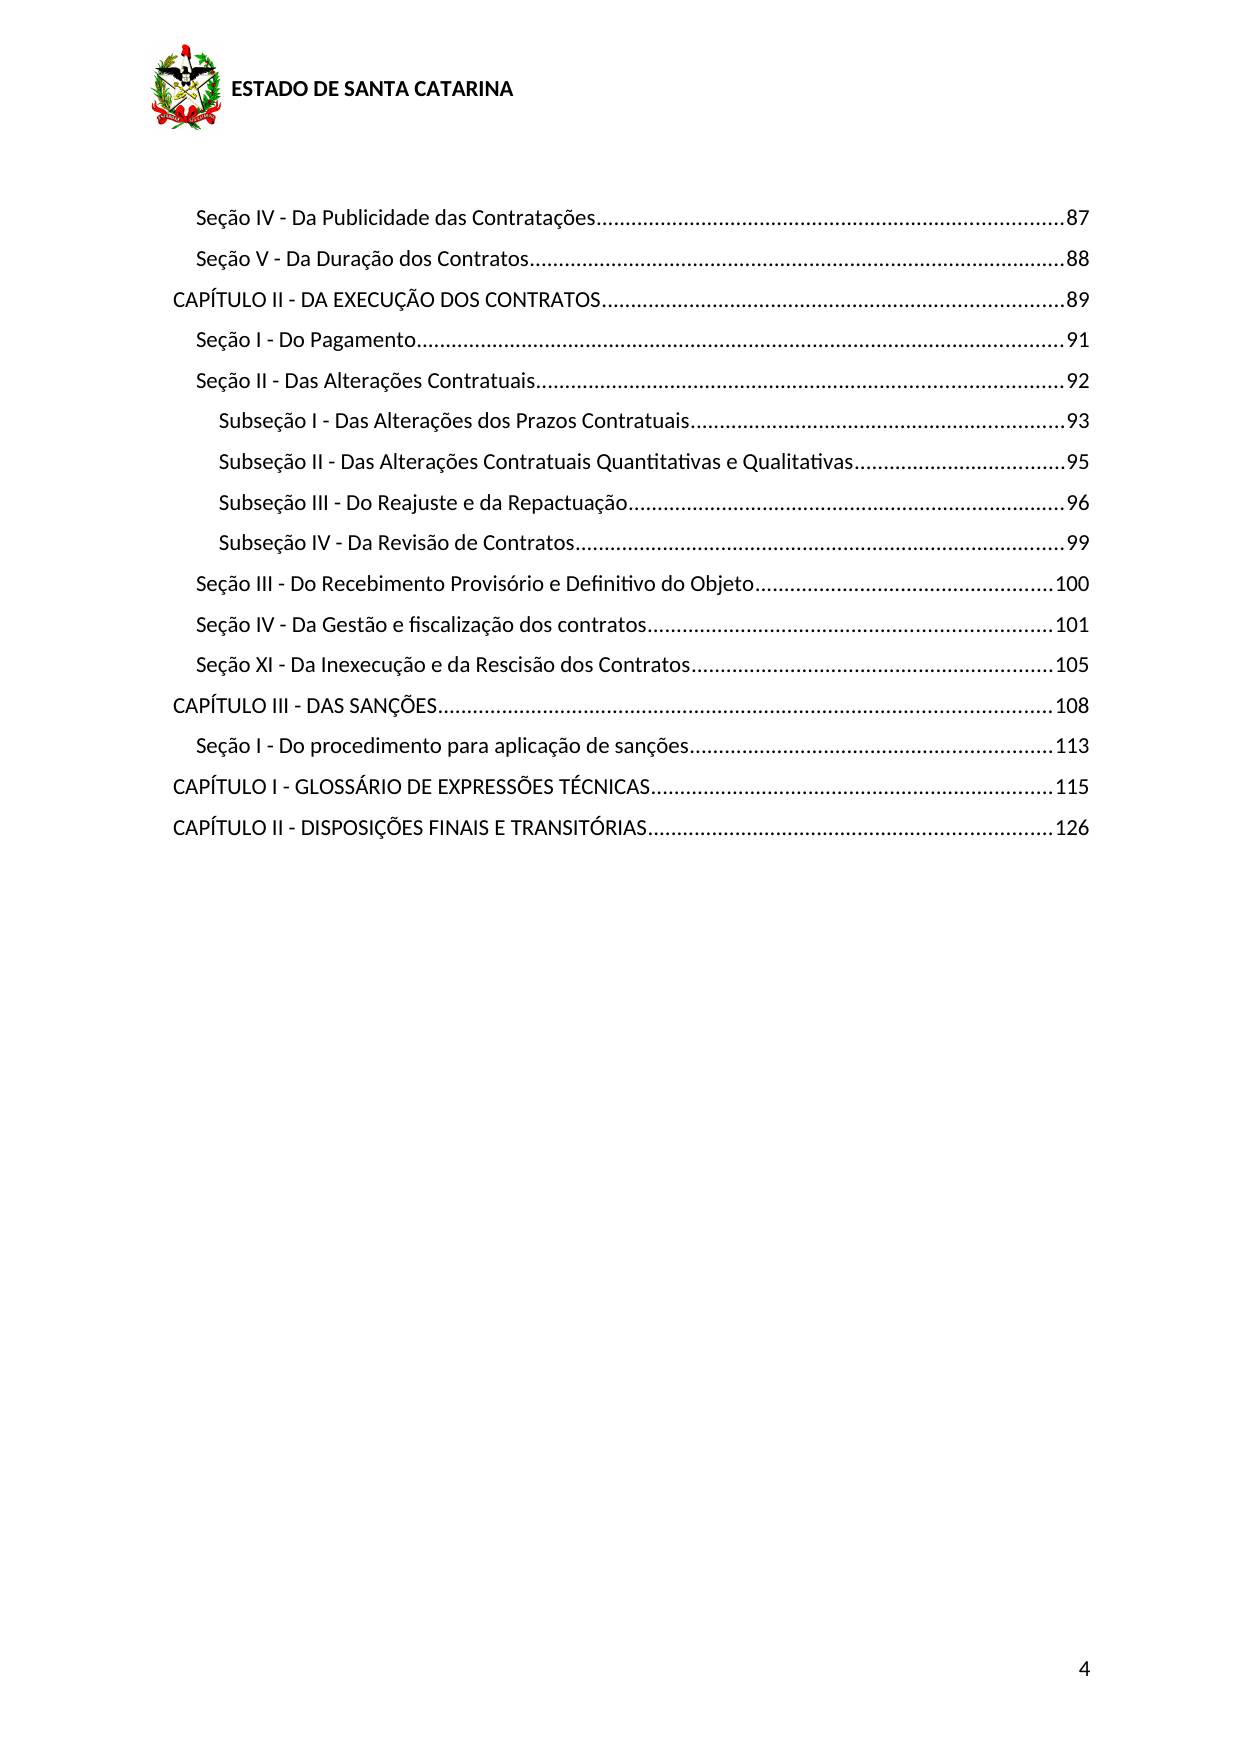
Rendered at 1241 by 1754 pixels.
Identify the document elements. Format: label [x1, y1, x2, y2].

picture [150, 44, 222, 131]
